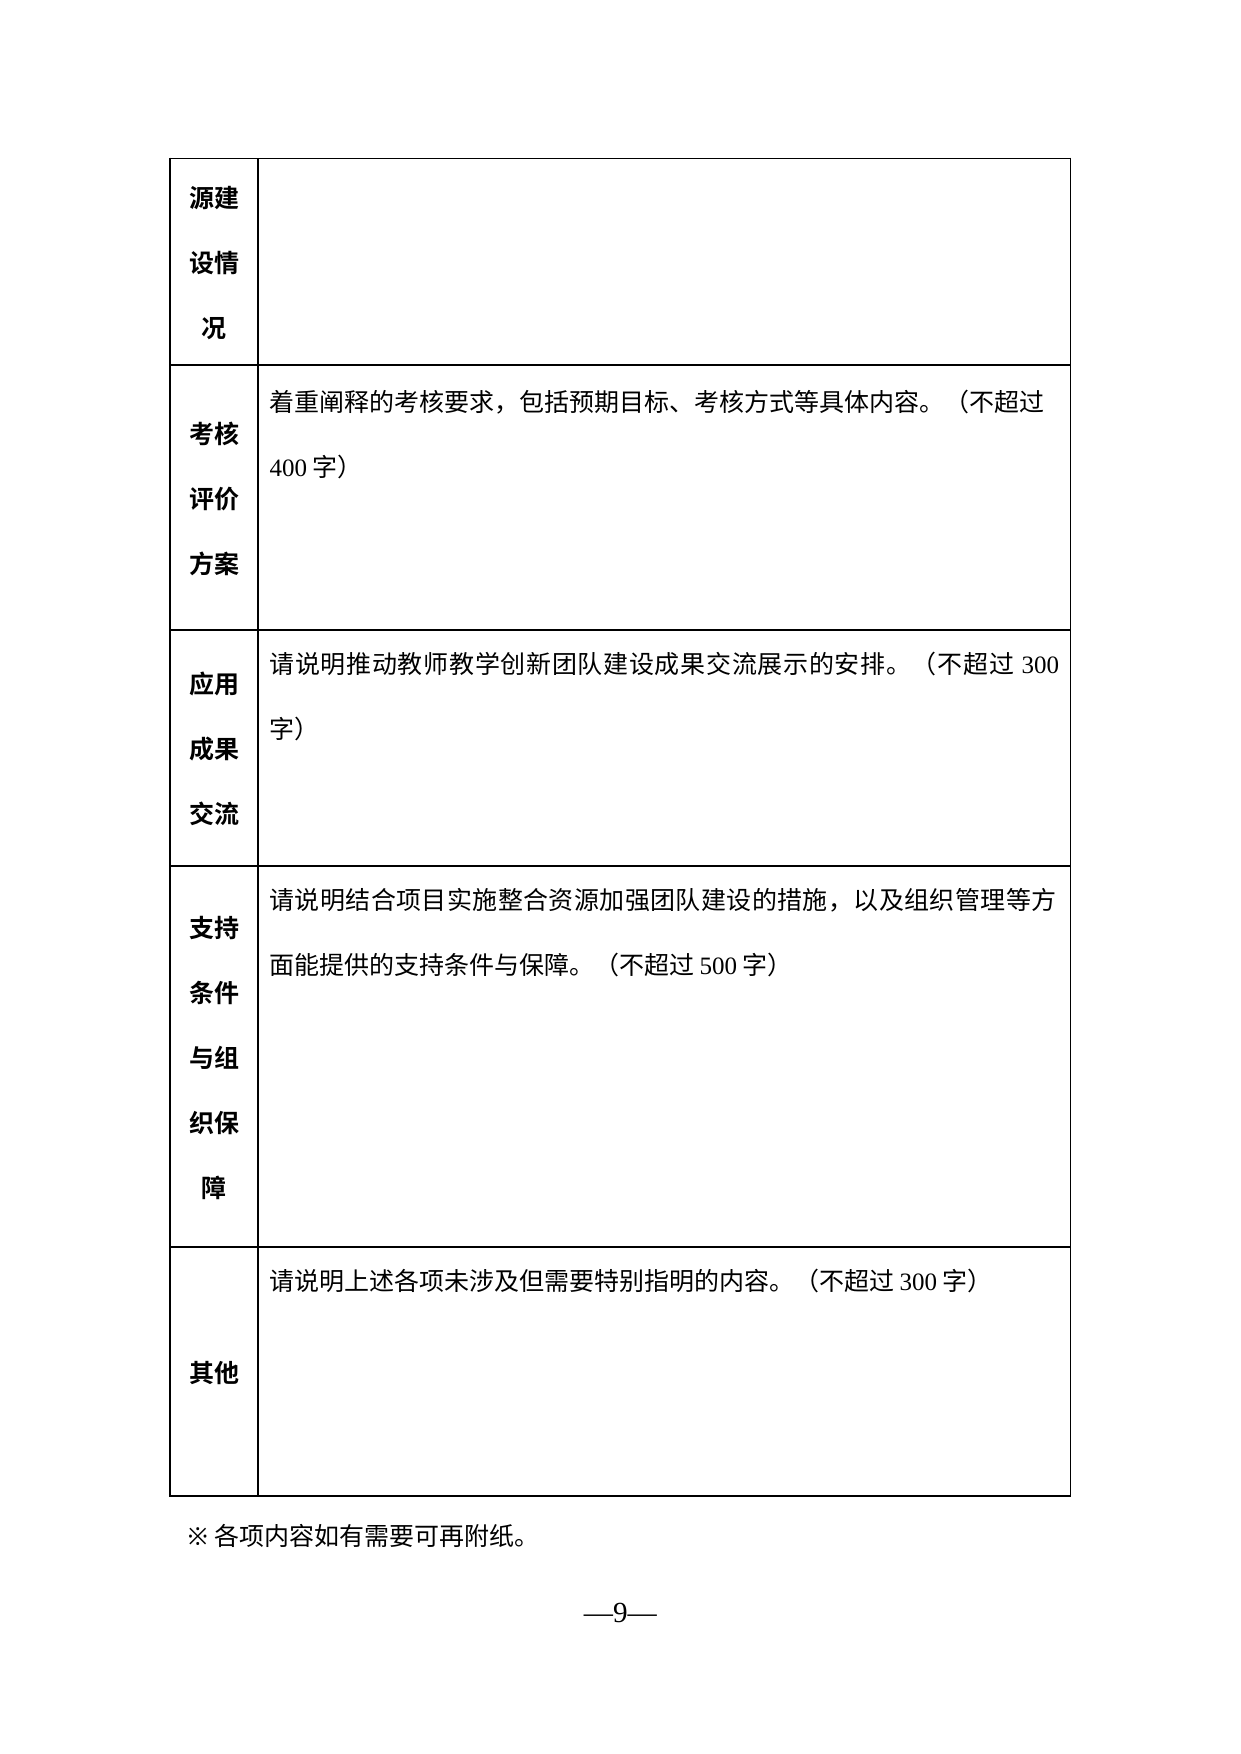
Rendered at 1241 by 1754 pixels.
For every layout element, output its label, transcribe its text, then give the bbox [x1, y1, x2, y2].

table_cell 请说明结合项目实施整合资源加强团队建设的措施，以及组织管理等方面能提供的支持条件与保障。（不超过500字） [259, 867, 1070, 1246]
table_cell 请说明推动教师教学创新团队建设成果交流展示的安排。（不超过300字） [259, 631, 1070, 865]
table_cell 其他 [171, 1248, 257, 1495]
table_cell 支持条件与组织保障 [171, 867, 257, 1246]
text ※ 各项内容如有需要可再附纸。 [187, 1502, 1053, 1567]
table_cell 着重阐释的考核要求，包括预期目标、考核方式等具体内容。（不超过400字） [259, 366, 1070, 629]
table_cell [259, 159, 1070, 364]
table_cell 考核评价方案 [171, 366, 257, 629]
table_cell 课程体系及教学资源建设情况 [171, 159, 257, 364]
table_cell 应用成果交流 [171, 631, 257, 865]
table_cell 请说明上述各项未涉及但需要特别指明的内容。（不超过300字） [259, 1248, 1070, 1495]
